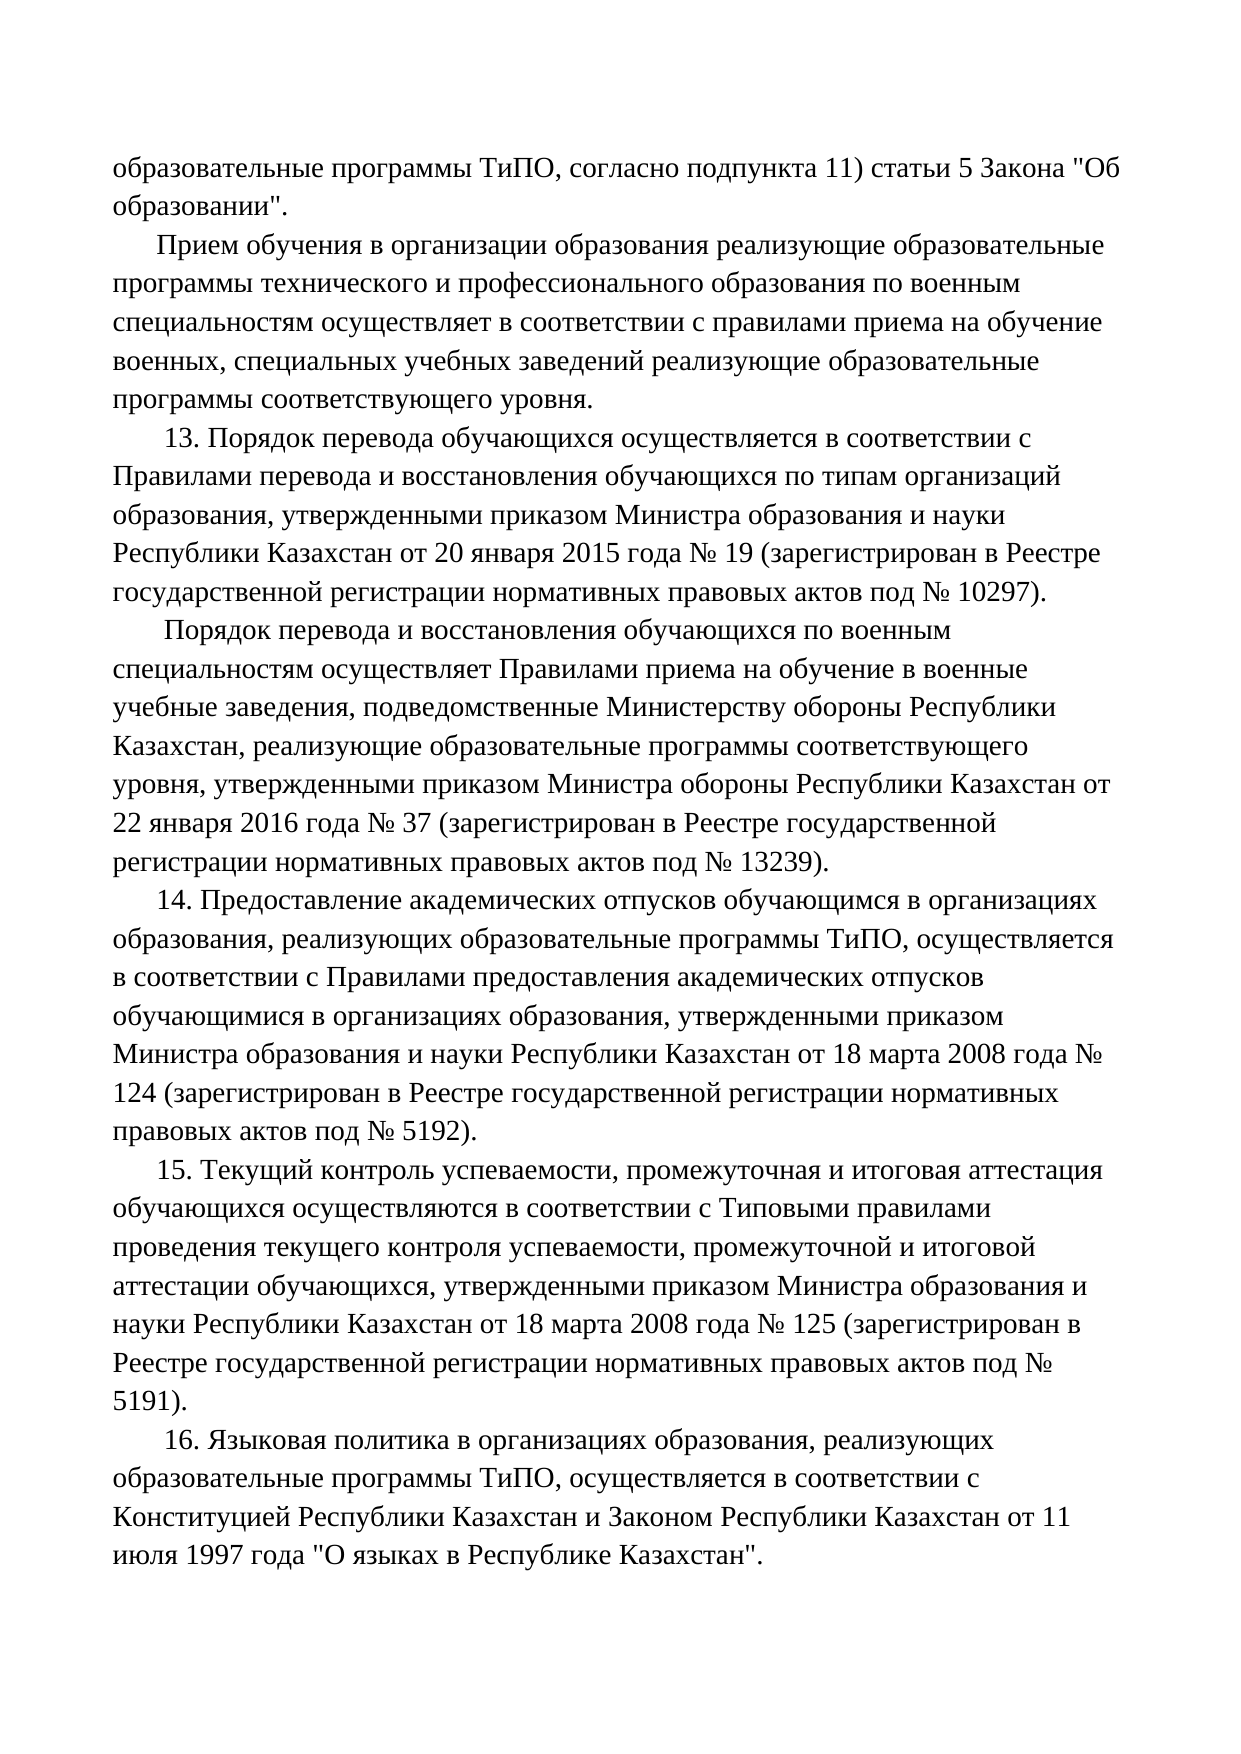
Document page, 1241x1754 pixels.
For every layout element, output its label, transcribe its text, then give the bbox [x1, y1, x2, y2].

text 16. Языковая политика в организациях образования, реализующих образовательные программы ТиПО, осуществляется в соответствии с Конституцией Республики Казахстан и Законом Республики Казахстан от 11 июля 1997 года "О языках в Республике Казахстан". [112, 1422, 1128, 1571]
text Прием обучения в организации образования реализующие образовательные программы технического и профессионального образования по военным специальностям осуществляет в соответствии с правилами приема на обучение военных, специальных учебных заведений реализующие образовательные программы соответствующего уровня. [112, 227, 1128, 415]
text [112, 150, 1128, 222]
text 14. Предоставление академических отпусков обучающимся в организациях образования, реализующих образовательные программы ТиПО, осуществляется в соответствии с Правилами предоставления академических отпусков обучающимися в организациях образования, утвержденными приказом Министра образования и науки Республики Казахстан от 18 марта 2008 года № 124 (зарегистрирован в Реестре государственной регистрации нормативных правовых актов под № 5192). [112, 882, 1128, 1147]
text 15. Текущий контроль успеваемости, промежуточная и итоговая аттестация обучающихся осуществляются в соответствии с Типовыми правилами проведения текущего контроля успеваемости, промежуточной и итоговой аттестации обучающихся, утвержденными приказом Министра образования и науки Республики Казахстан от 18 марта 2008 года № 125 (зарегистрирован в Реестре государственной регистрации нормативных правовых актов под № 5191). [112, 1152, 1128, 1417]
text Порядок перевода и восстановления обучающихся по военным специальностям осуществляет Правилами приема на обучение в военные учебные заведения, подведомственные Министерству обороны Республики Казахстан, реализующие образовательные программы соответствующего уровня, утвержденными приказом Министра обороны Республики Казахстан от 22 января 2016 года № 37 (зарегистрирован в Реестре государственной регистрации нормативных правовых актов под № 13239). [112, 612, 1128, 877]
text 13. Порядок перевода обучающихся осуществляется в соответствии с Правилами перевода и восстановления обучающихся по типам организаций образования, утвержденными приказом Министра образования и науки Республики Казахстан от 20 января 2015 года № 19 (зарегистрирован в Реестре государственной регистрации нормативных правовых актов под № 10297). [112, 420, 1128, 607]
